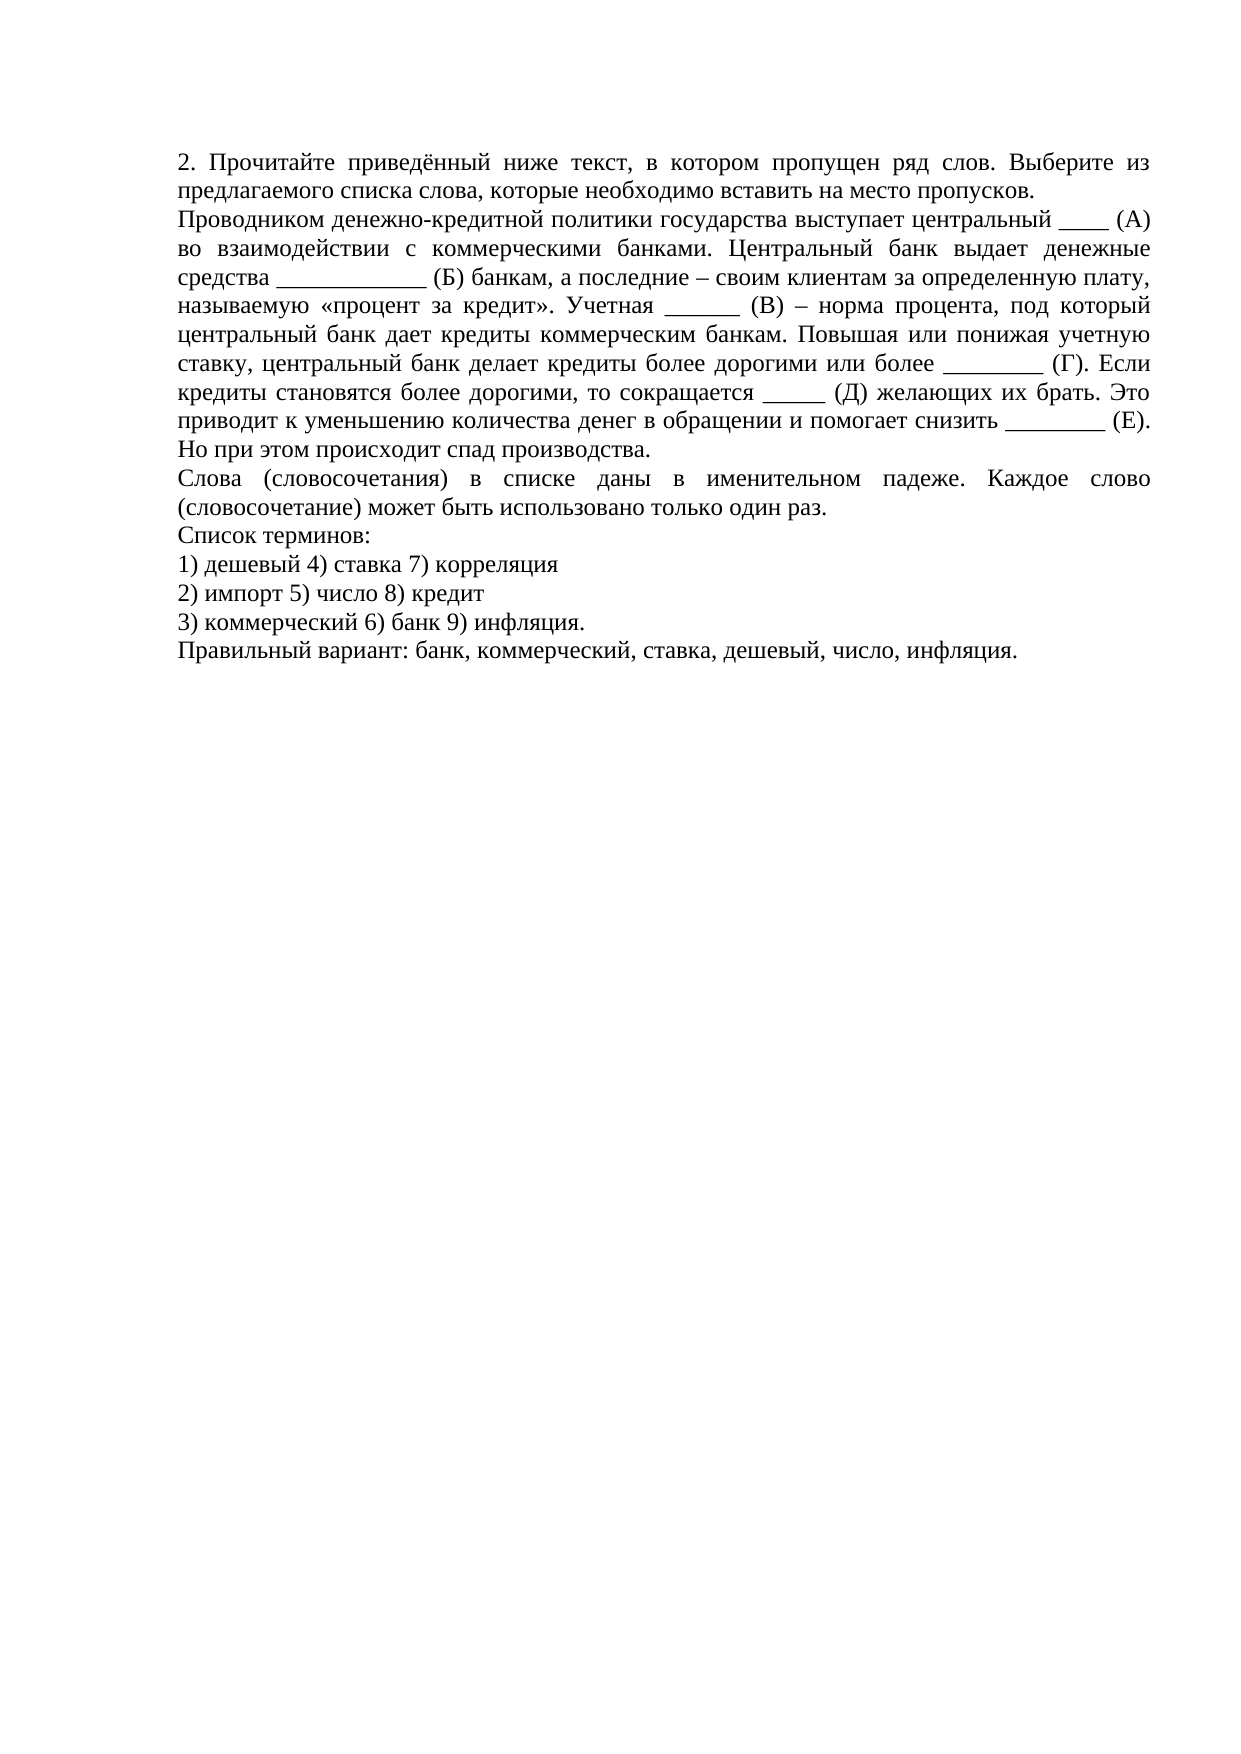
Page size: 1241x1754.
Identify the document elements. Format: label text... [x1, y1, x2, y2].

text 2) импорт 5) число 8) кредит [177, 578, 1152, 607]
text 3) коммерческий 6) банк 9) инфляция. [177, 607, 1152, 636]
text Проводником денежно-кредитной политики государства выступает центральный ____ (А) во взаимодействии с коммерческими банками. Центральный банк выдает денежные средства ____________ (Б) банкам, а последние – своим клиентам за определенную плату, называемую «процент за кредит». Учетная ______ (В) – норма процента, под который центральный банк дает кредиты коммерческим банкам. Повышая или понижая учетную ставку, центральный банк делает кредиты более дорогими или более ________ (Г). Если кредиты становятся более дорогими, то сокращается _____ (Д) желающих их брать. Это приводит к уменьшению количества денег в обращении и помогает снизить ________ (Е). Но при этом происходит спад производства. [177, 204, 1152, 463]
text Правильный вариант: банк, коммерческий, ставка, дешевый, число, инфляция. [177, 636, 1152, 664]
text 2. Прочитайте приведённый ниже текст, в котором пропущен ряд слов. Выберите из предлагаемого списка слова, которые необходимо вставить на место пропусков. [177, 147, 1152, 204]
text Список терминов: [177, 521, 1152, 549]
text 1) дешевый 4) ставка 7) корреляция [177, 549, 1152, 578]
text Слова (словосочетания) в списке даны в именительном падеже. Каждое слово (словосочетание) может быть использовано только один раз. [177, 463, 1152, 521]
